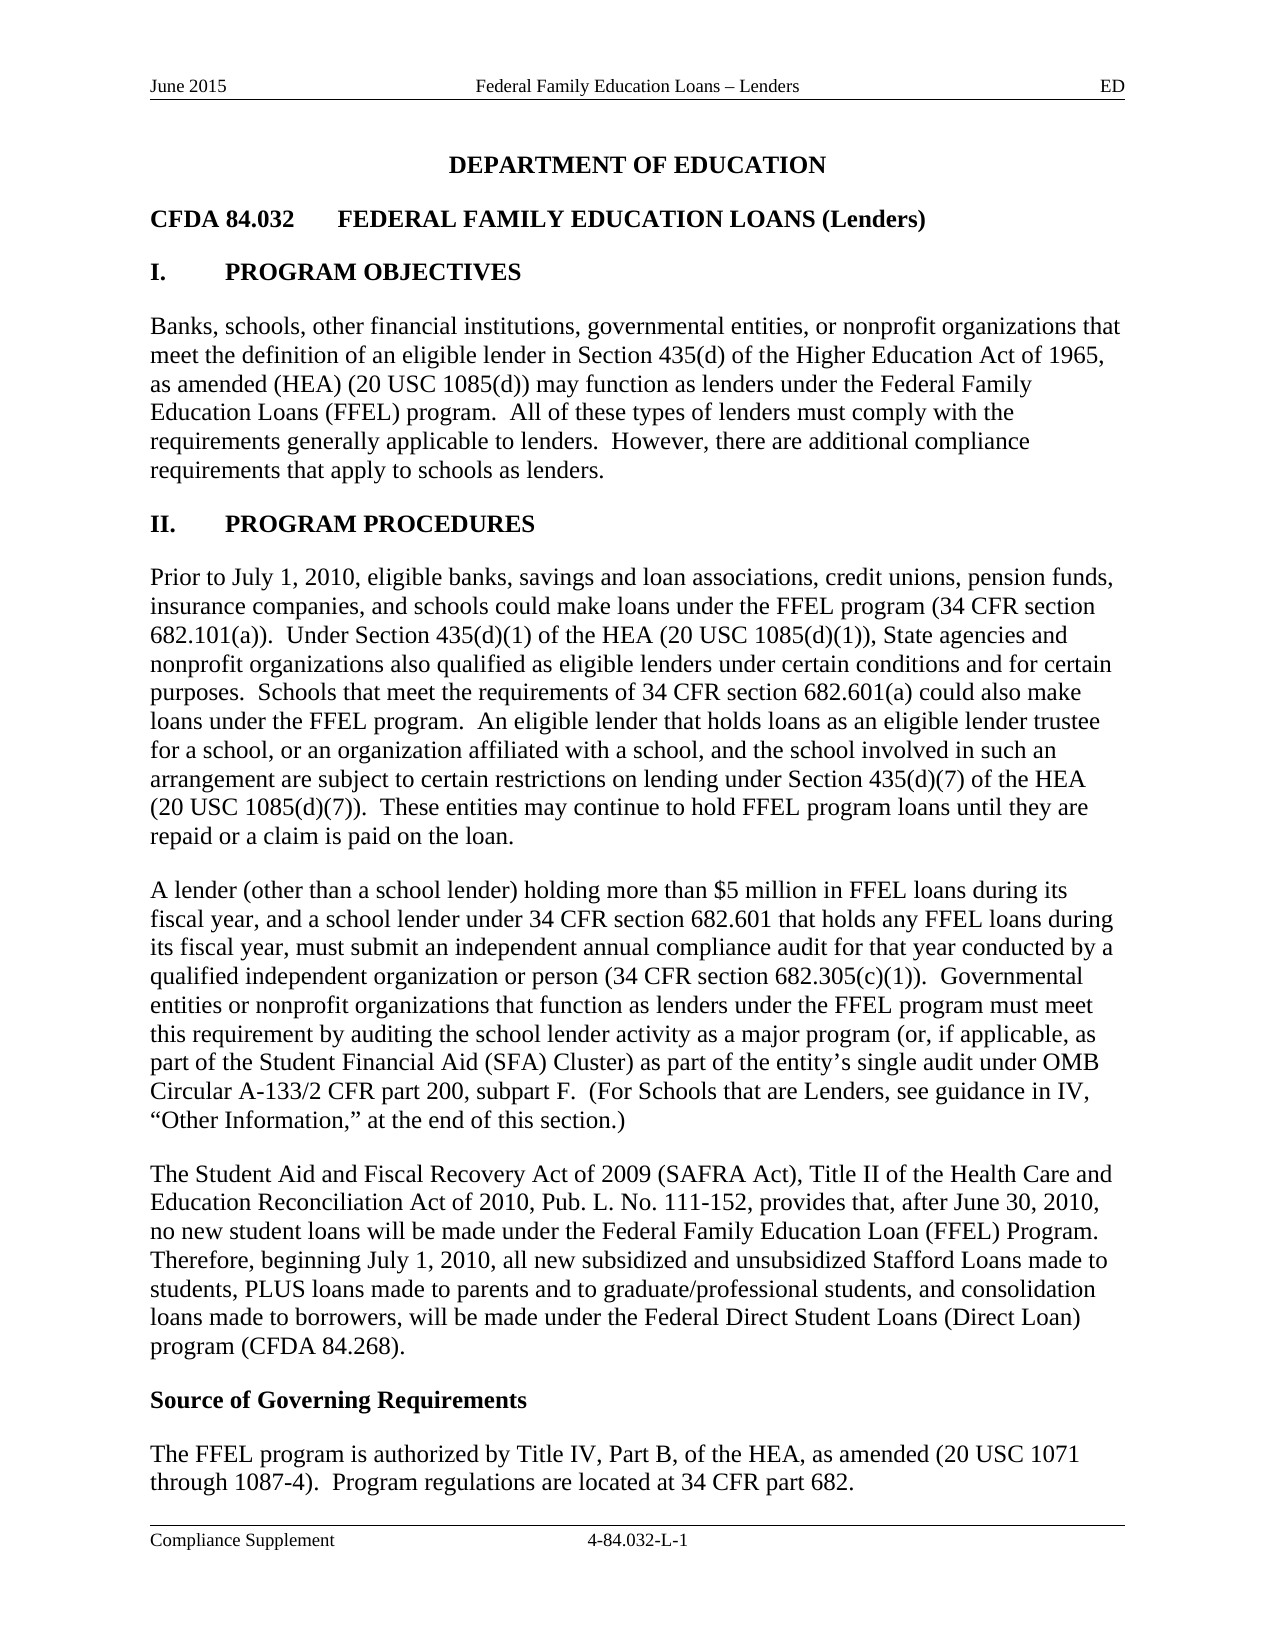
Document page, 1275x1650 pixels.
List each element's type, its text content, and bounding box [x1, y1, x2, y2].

text I. PROGRAM OBJECTIVES [150, 257, 1125, 286]
text II. PROGRAM PROCEDURES [150, 509, 1125, 537]
text CFDA 84.032 FEDERAL FAMILY EDUCATION LOANS (Lenders) [150, 204, 1125, 232]
text Source of Governing Requirements [150, 1385, 1125, 1414]
text The FFEL program is authorized by Title IV, Part B, of the HEA, as amended (20 USC 1071 through 1087-4). Program regulations are located at 34 CFR part 682. [150, 1439, 1125, 1496]
text Banks, schools, other financial institutions, governmental entities, or nonprofit organizations that meet the definition of an eligible lender in Section 435(d) of the Higher Education Act of 1965, as amended (HEA) (20 USC 1085(d)) may function as lenders under the Federal Family Education Loans (FFEL) program. All of these types of lenders must comply with the requirements generally applicable to lenders. However, there are additional compliance requirements that apply to schools as lenders. [150, 311, 1125, 484]
text The Student Aid and Fiscal Recovery Act of 2009 (SAFRA Act), Title II of the Health Care and Education Reconciliation Act of 2010, Pub. L. No. 111-152, provides that, after June 30, 2010, no new student loans will be made under the Federal Family Education Loan (FFEL) Program. Therefore, beginning July 1, 2010, all new subsidized and unsubsidized Stafford Loans made to students, PLUS loans made to parents and to graduate/professional students, and consolidation loans made to borrowers, will be made under the Federal Direct Student Loans (Direct Loan) program (CFDA 84.268). [150, 1159, 1125, 1360]
text Prior to July 1, 2010, eligible banks, savings and loan associations, credit unions, pension funds, insurance companies, and schools could make loans under the FFEL program (34 CFR section 682.101(a)). Under Section 435(d)(1) of the HEA (20 USC 1085(d)(1)), State agencies and nonprofit organizations also qualified as eligible lenders under certain conditions and for certain purposes. Schools that meet the requirements of 34 CFR section 682.601(a) could also make loans under the FFEL program. An eligible lender that holds loans as an eligible lender trustee for a school, or an organization affiliated with a school, and the school involved in such an arrangement are subject to certain restrictions on lending under Section 435(d)(7) of the HEA (20 USC 1085(d)(7)). These entities may continue to hold FFEL program loans until they are repaid or a claim is paid on the loan. [150, 562, 1125, 850]
text A lender (other than a school lender) holding more than $5 million in FFEL loans during its fiscal year, and a school lender under 34 CFR section 682.601 that holds any FFEL loans during its fiscal year, must submit an independent annual compliance audit for that year conducted by a qualified independent organization or person (34 CFR section 682.305(c)(1)). Governmental entities or nonprofit organizations that function as lenders under the FFEL program must meet this requirement by auditing the school lender activity as a major program (or, if applicable, as part of the Student Financial Aid (SFA) Cluster) as part of the entity’s single audit under OMB Circular A-133/2 CFR part 200, subpart F. (For Schools that are Lenders, see guidance in IV, “Other Information,” at the end of this section.) [150, 875, 1125, 1134]
text DEPARTMENT OF EDUCATION [150, 150, 1125, 179]
